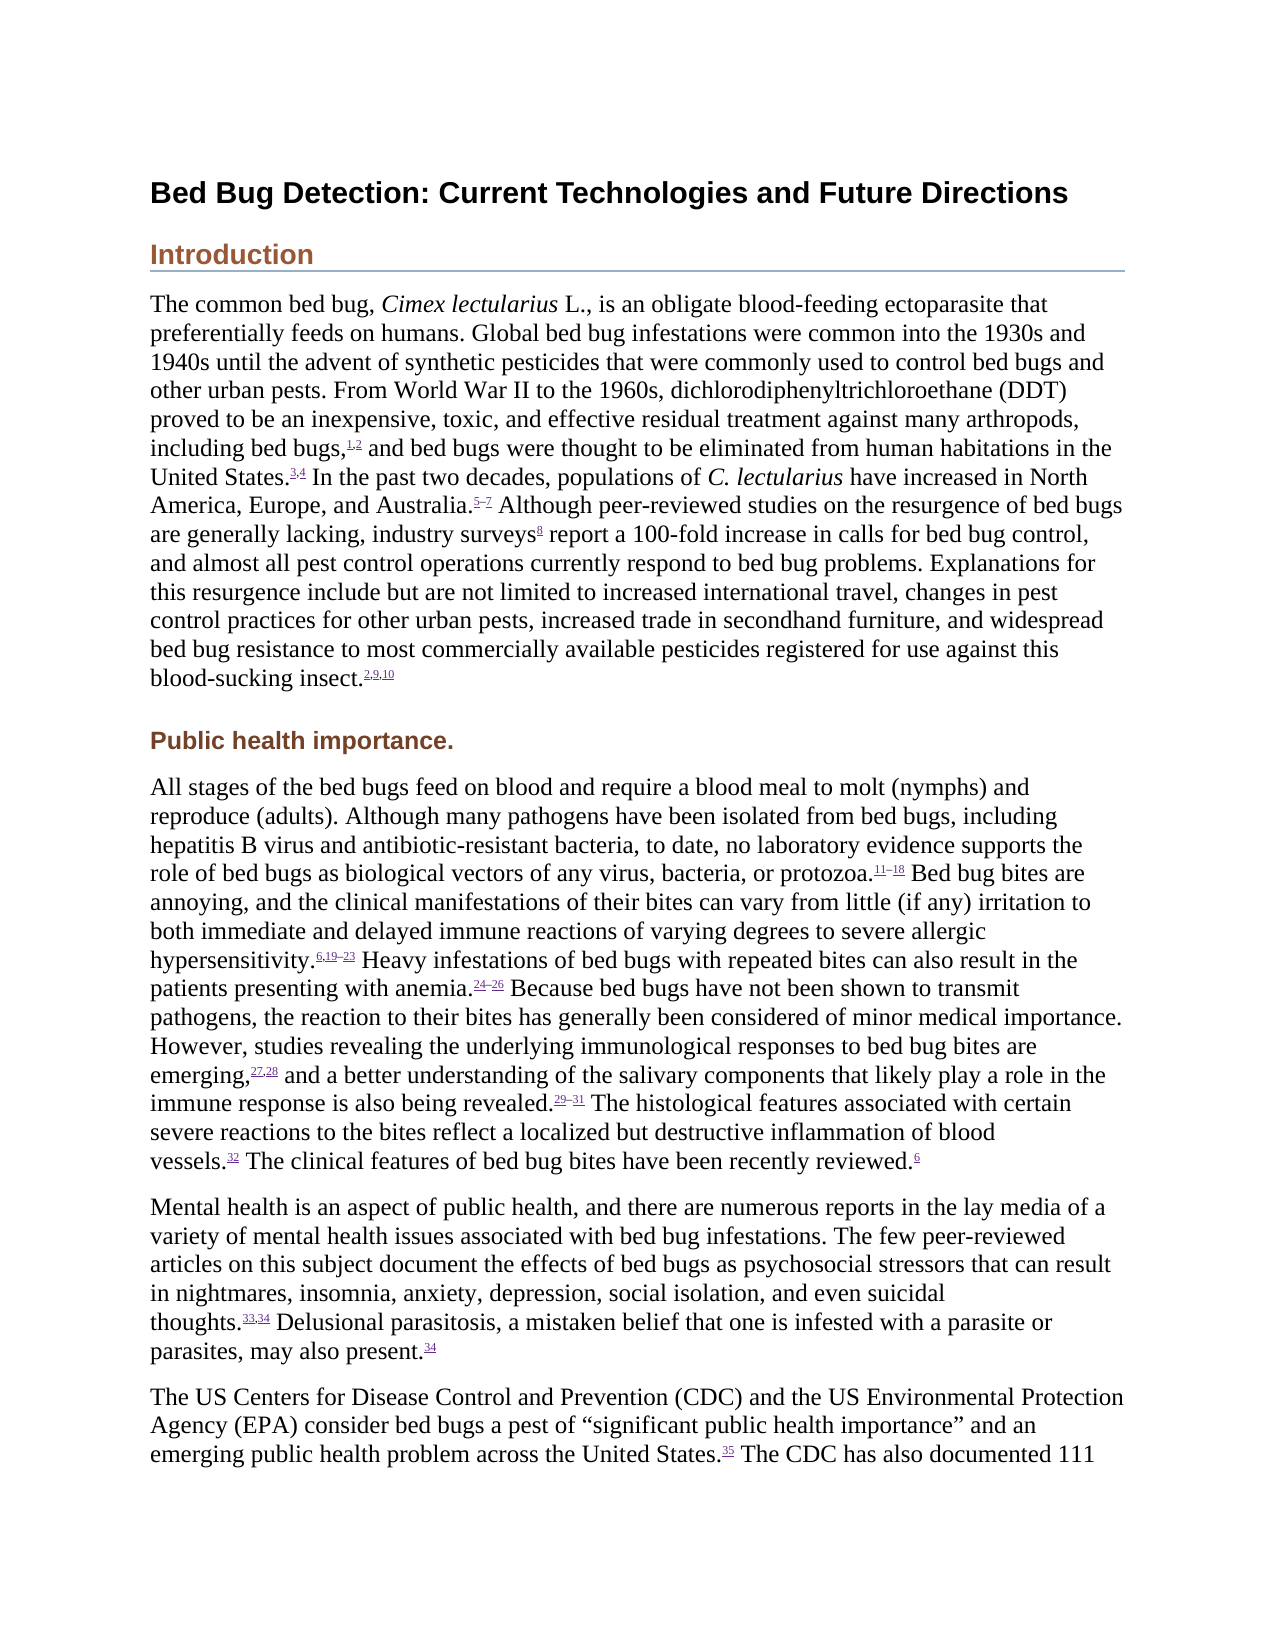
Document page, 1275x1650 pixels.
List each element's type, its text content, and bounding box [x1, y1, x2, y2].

text Public health importance. [150, 724, 1125, 755]
text Bed Bug Detection: Current Technologies and Future Directions [150, 175, 1125, 210]
text The common bed bug, Cimex lectularius L., is an obligate blood-feeding ectoparasite that preferentially feeds on humans. Global bed bug infestations were common into the 1930s and 1940s until the advent of synthetic pesticides that were commonly used to control bed bugs and other urban pests. From World War II to the 1960s, dichlorodiphenyltrichloroethane (DDT) proved to be an inexpensive, toxic, and effective residual treatment against many arthropods, including bed bugs,1,2 and bed bugs were thought to be eliminated from human habitations in the United States.3,4 In the past two decades, populations of C. lectularius have increased in North America, Europe, and Australia.5–7 Although peer-reviewed studies on the resurgence of bed bugs are generally lacking, industry surveys8 report a 100-fold increase in calls for bed bug control, and almost all pest control operations currently respond to bed bug problems. Explanations for this resurgence include but are not limited to increased international travel, changes in pest control practices for other urban pests, increased trade in secondhand furniture, and widespread bed bug resistance to most commercially available pesticides registered for use against this blood-sucking insect.2,9,10 [150, 289, 1125, 692]
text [150, 1382, 1125, 1468]
text Introduction [150, 238, 1125, 270]
text Mental health is an aspect of public health, and there are numerous reports in the lay media of a variety of mental health issues associated with bed bug infestations. The few peer-reviewed articles on this subject document the effects of bed bugs as psychosocial stressors that can result in nightmares, insomnia, anxiety, depression, social isolation, and even suicidal thoughts.33,34 Delusional parasitosis, a mistaken belief that one is infested with a parasite or parasites, may also present.34 [150, 1192, 1125, 1364]
text All stages of the bed bugs feed on blood and require a blood meal to molt (nymphs) and reproduce (adults). Although many pathogens have been isolated from bed bugs, including hepatitis B virus and antibiotic-resistant bacteria, to date, no laboratory evidence supports the role of bed bugs as biological vectors of any virus, bacteria, or protozoa.11–18 Bed bug bites are annoying, and the clinical manifestations of their bites can vary from little (if any) irritation to both immediate and delayed immune reactions of varying degrees to severe allergic hypersensitivity.6,19–23 Heavy infestations of bed bugs with repeated bites can also result in the patients presenting with anemia.24–26 Because bed bugs have not been shown to transmit pathogens, the reaction to their bites has generally been considered of minor medical importance. However, studies revealing the underlying immunological responses to bed bug bites are emerging,27,28 and a better understanding of the salivary components that likely play a role in the immune response is also being revealed.29–31 The histological features associated with certain severe reactions to the bites reflect a localized but destructive inflammation of blood vessels.32 The clinical features of bed bug bites have been recently reviewed.6 [150, 772, 1125, 1175]
